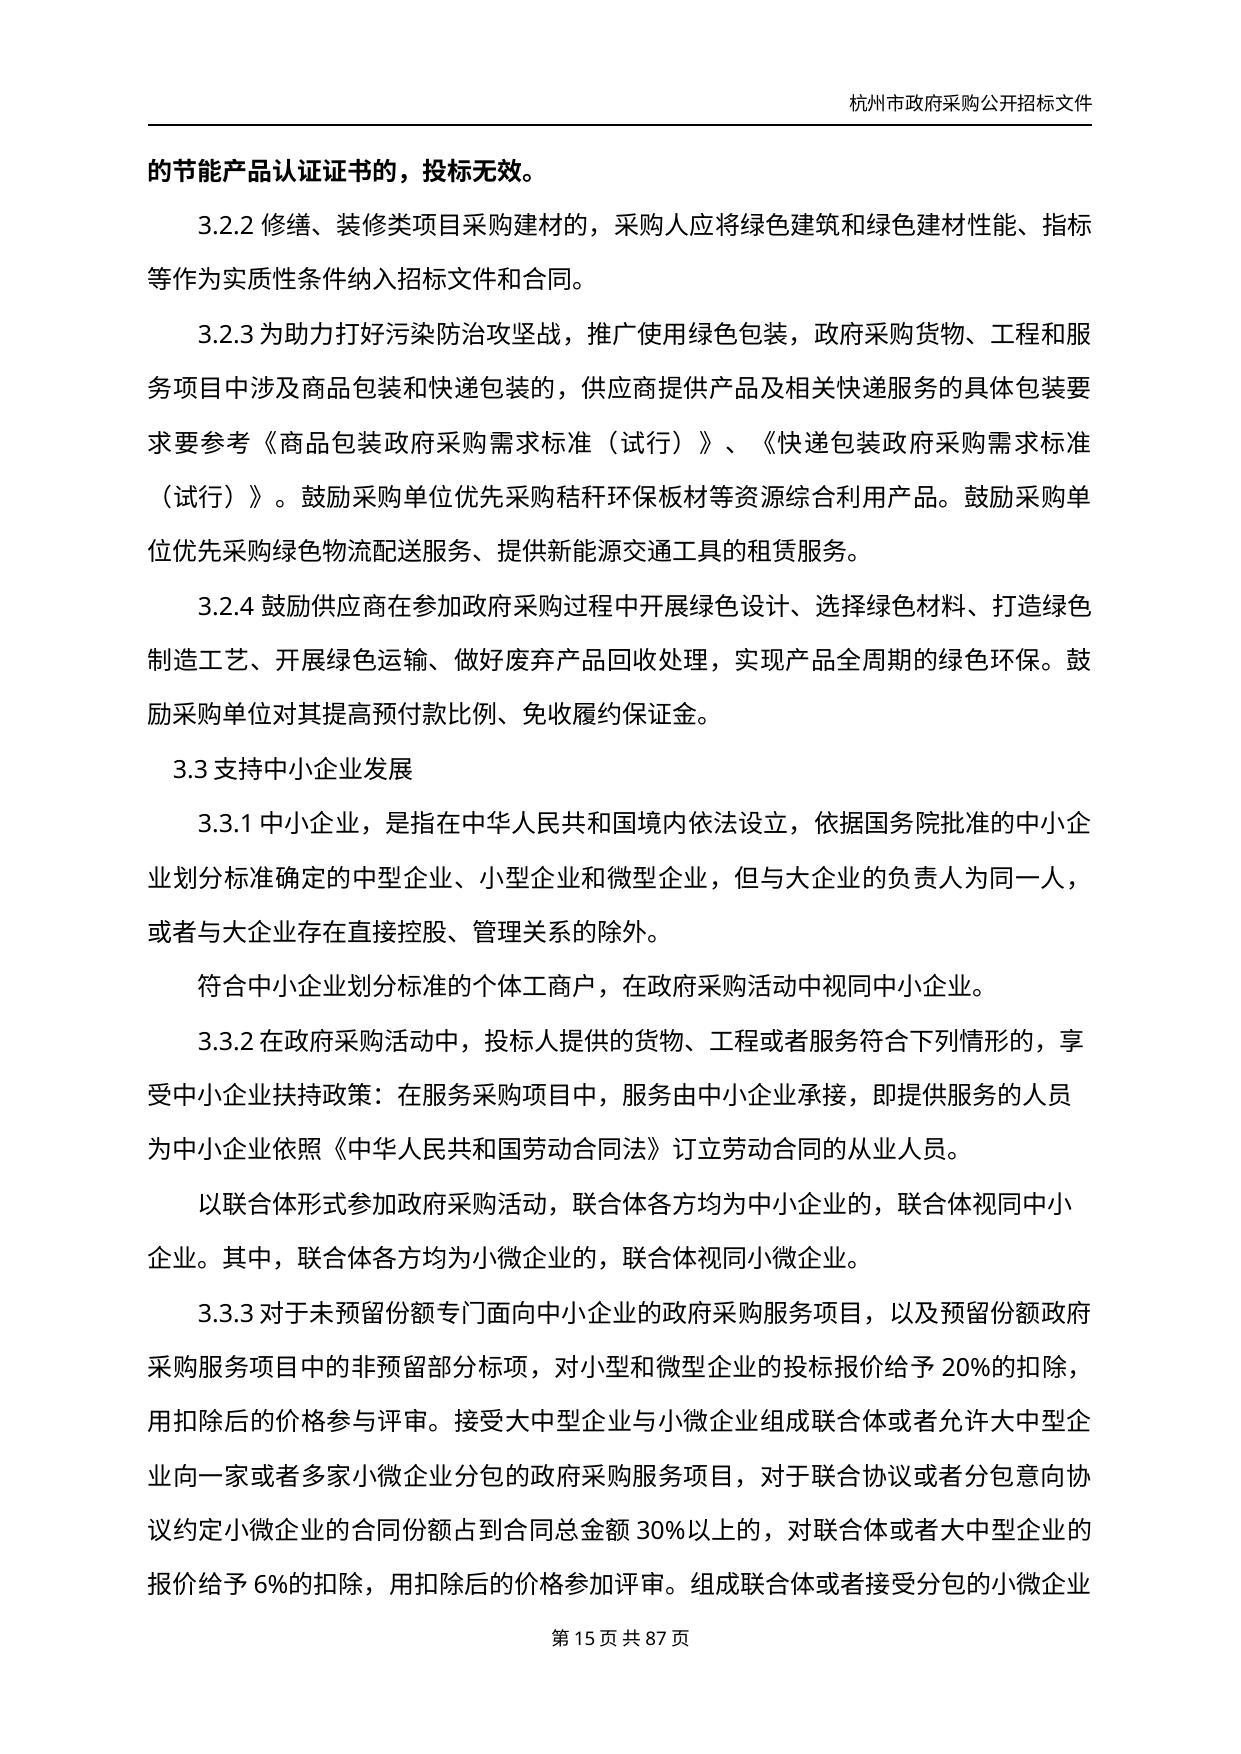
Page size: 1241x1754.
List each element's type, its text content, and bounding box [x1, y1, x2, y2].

text 3.3.1中小企业，是指在中华人民共和国境内依法设立，依据国务院批准的中小企业划分标准确定的中型企业、小型企业和微型企业，但与大企业的负责人为同一人，或者与大企业存在直接控股、管理关系的除外。 [148, 804, 1092, 949]
text 3.3.2在政府采购活动中，投标人提供的货物、工程或者服务符合下列情形的，享受中小企业扶持政策：在服务采购项目中，服务由中小企业承接，即提供服务的人员为中小企业依照《中华人民共和国劳动合同法》订立劳动合同的从业人员。 [148, 1021, 1092, 1166]
text 3.2.3为助力打好污染防治攻坚战，推广使用绿色包装，政府采购货物、工程和服务项目中涉及商品包装和快递包装的，供应商提供产品及相关快递服务的具体包装要求要参考《商品包装政府采购需求标准（试行）》、《快递包装政府采购需求标准（试行）》。鼓励采购单位优先采购秸秆环保板材等资源综合利用产品。鼓励采购单位优先采购绿色物流配送服务、提供新能源交通工具的租赁服务。 [148, 314, 1092, 568]
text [148, 1293, 1092, 1601]
text 以联合体形式参加政府采购活动，联合体各方均为中小企业的，联合体视同中小企业。其中，联合体各方均为小微企业的，联合体视同小微企业。 [148, 1184, 1092, 1275]
text 3.2.4 鼓励供应商在参加政府采购过程中开展绿色设计、选择绿色材料、打造绿色制造工艺、开展绿色运输、做好废弃产品回收处理，实现产品全周期的绿色环保。鼓励采购单位对其提高预付款比例、免收履约保证金。 [148, 586, 1092, 731]
text 符合中小企业划分标准的个体工商户，在政府采购活动中视同中小企业。 [148, 967, 1092, 1003]
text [148, 151, 1092, 187]
text 3.3支持中小企业发展 [148, 749, 1092, 786]
text 3.2.2 修缮、装修类项目采购建材的，采购人应将绿色建筑和绿色建材性能、指标等作为实质性条件纳入招标文件和合同。 [148, 206, 1092, 296]
